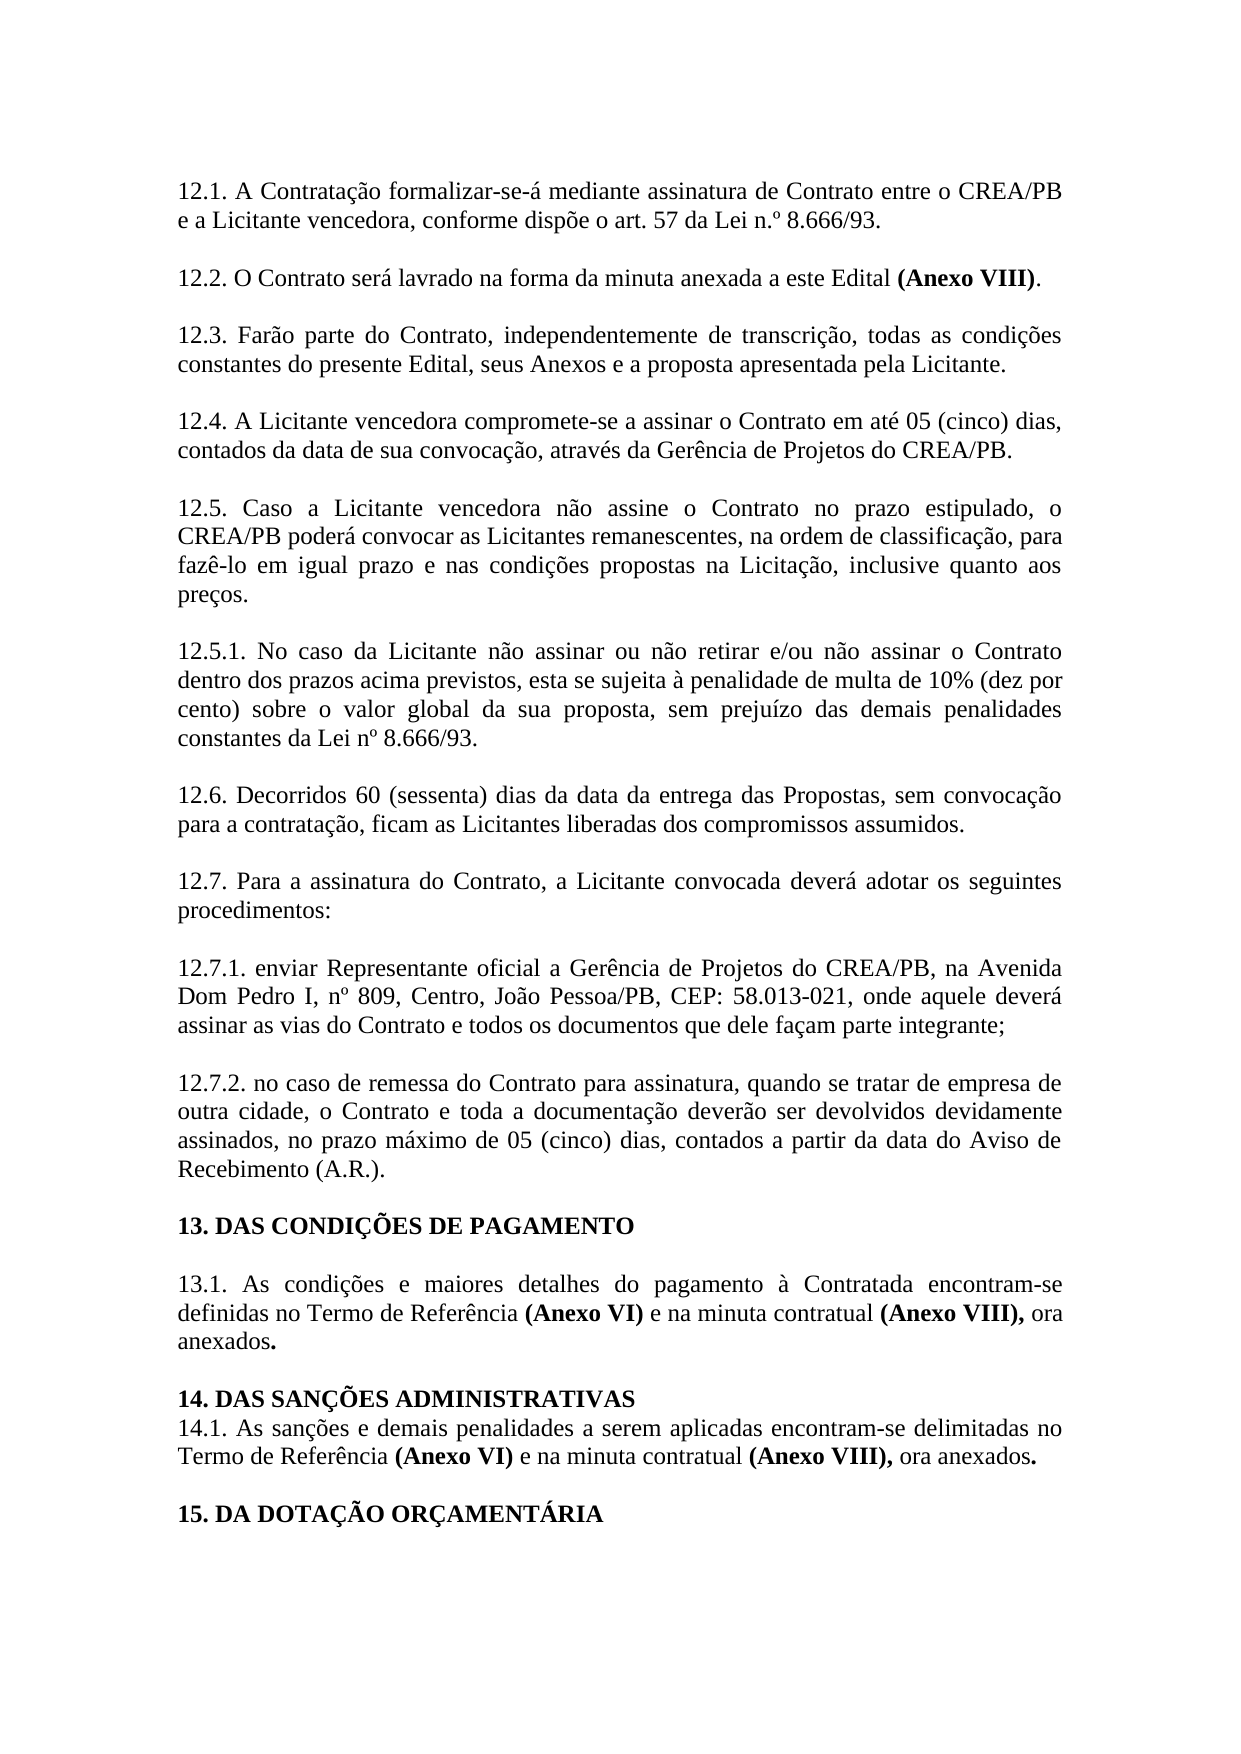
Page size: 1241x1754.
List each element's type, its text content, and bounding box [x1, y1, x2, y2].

text 14. DAS SANÇÕES ADMINISTRATIVAS [177, 1384, 1063, 1413]
text 12.2. O Contrato será lavrado na forma da minuta anexada a este Edital (Anexo VIII). [177, 263, 1063, 291]
text 12.3. Farão parte do Contrato, independentemente de transcrição, todas as condições constantes do presente Edital, seus Anexos e a proposta apresentada pela Licitante. [177, 320, 1063, 378]
text 12.5. Caso a Licitante vencedora não assine o Contrato no prazo estipulado, o CREA/PB poderá convocar as Licitantes remanescentes, na ordem de classificação, para fazê-lo em igual prazo e nas condições propostas na Licitação, inclusive quanto aos preços. [177, 493, 1063, 608]
text 15. DA DOTAÇÃO ORÇAMENTÁRIA [177, 1499, 1063, 1528]
text 12.5.1. No caso da Licitante não assinar ou não retirar e/ou não assinar o Contrato dentro dos prazos acima previstos, esta se sujeita à penalidade de multa de 10% (dez por cento) sobre o valor global da sua proposta, sem prejuízo das demais penalidades constantes da Lei nº 8.666/93. [177, 636, 1063, 751]
text 12.7.1. enviar Representante oficial a Gerência de Projetos do CREA/PB, na Avenida Dom Pedro I, nº 809, Centro, João Pessoa/PB, CEP: 58.013-021, onde aquele deverá assinar as vias do Contrato e todos os documentos que dele façam parte integrante; [177, 953, 1063, 1039]
text 12.7. Para a assinatura do Contrato, a Licitante convocada deverá adotar os seguintes procedimentos: [177, 866, 1063, 924]
text 12.7.2. no caso de remessa do Contrato para assinatura, quando se tratar de empresa de outra cidade, o Contrato e toda a documentação deverão ser devolvidos devidamente assinados, no prazo máximo de 05 (cinco) dias, contados a partir da data do Aviso de Recebimento (A.R.). [177, 1068, 1063, 1183]
text 14.1. As sanções e demais penalidades a serem aplicadas encontram-se delimitadas no Termo de Referência (Anexo VI) e na minuta contratual (Anexo VIII), ora anexados. [177, 1413, 1063, 1470]
text 13.1. As condições e maiores detalhes do pagamento à Contratada encontram-se definidas no Termo de Referência (Anexo VI) e na minuta contratual (Anexo VIII), ora anexados. [177, 1269, 1063, 1355]
text 12.1. A Contratação formalizar-se-á mediante assinatura de Contrato entre o CREA/PB e a Licitante vencedora, conforme dispõe o art. 57 da Lei n.º 8.666/93. [177, 176, 1063, 234]
text 12.6. Decorridos 60 (sessenta) dias da data da entrega das Propostas, sem convocação para a contratação, ficam as Licitantes liberadas dos compromissos assumidos. [177, 780, 1063, 838]
text 12.4. A Licitante vencedora compromete-se a assinar o Contrato em até 05 (cinco) dias, contados da data de sua convocação, através da Gerência de Projetos do CREA/PB. [177, 406, 1063, 464]
text 13. DAS CONDIÇÕES DE PAGAMENTO [177, 1211, 1063, 1240]
